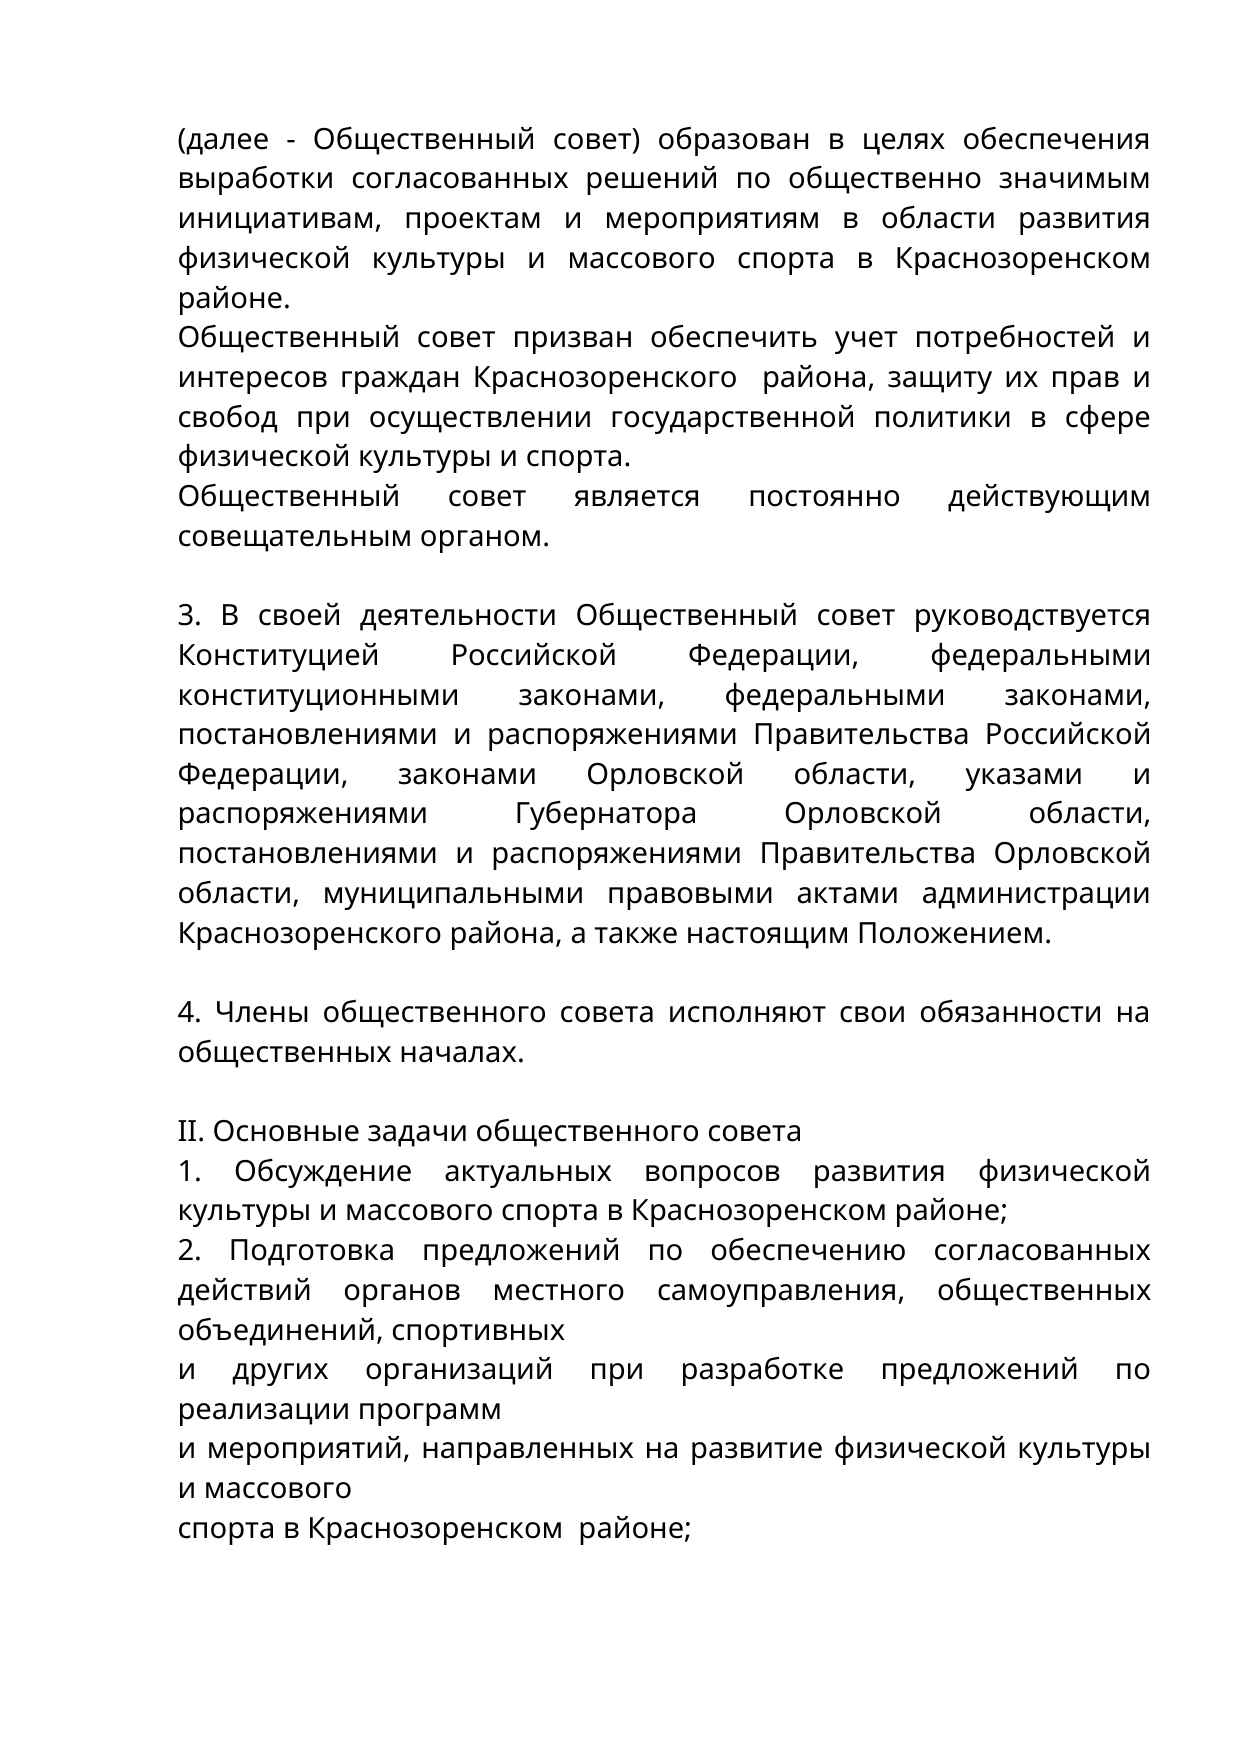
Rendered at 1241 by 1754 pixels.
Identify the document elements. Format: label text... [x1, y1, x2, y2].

text II. Основные задачи общественного совета [177, 1110, 1152, 1150]
text 4. Члены общественного совета исполняют свои обязанности на общественных началах. [177, 991, 1152, 1071]
text 1. Обсуждение актуальных вопросов развития физической культуры и массового спорта в Краснозоренском районе; [177, 1150, 1152, 1229]
text 3. В своей деятельности Общественный совет руководствуется Конституцией Российской Федерации, федеральными конституционными законами, федеральными законами, постановлениями и распоряжениями Правительства Российской Федерации, законами Орловской области, указами и распоряжениями Губернатора Орловской области, постановлениями и распоряжениями Правительства Орловской области, муниципальными правовыми актами администрации Краснозоренского района, а также настоящим Положением. [177, 594, 1152, 952]
text 2. Подготовка предложений по обеспечению согласованных действий органов местного самоуправления, общественных объединений, спортивных [177, 1229, 1152, 1348]
text и мероприятий, направленных на развитие физической культуры и массового [177, 1428, 1152, 1507]
text Общественный совет призван обеспечить учет потребностей и интересов граждан Краснозоренского района, защиту их прав и свобод при осуществлении государственной политики в сфере физической культуры и спорта. [177, 317, 1152, 475]
text спорта в Краснозоренском районе; [177, 1507, 1152, 1547]
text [177, 118, 1152, 317]
text и других организаций при разработке предложений по реализации программ [177, 1348, 1152, 1428]
text Общественный совет является постоянно действующим совещательным органом. [177, 475, 1152, 555]
